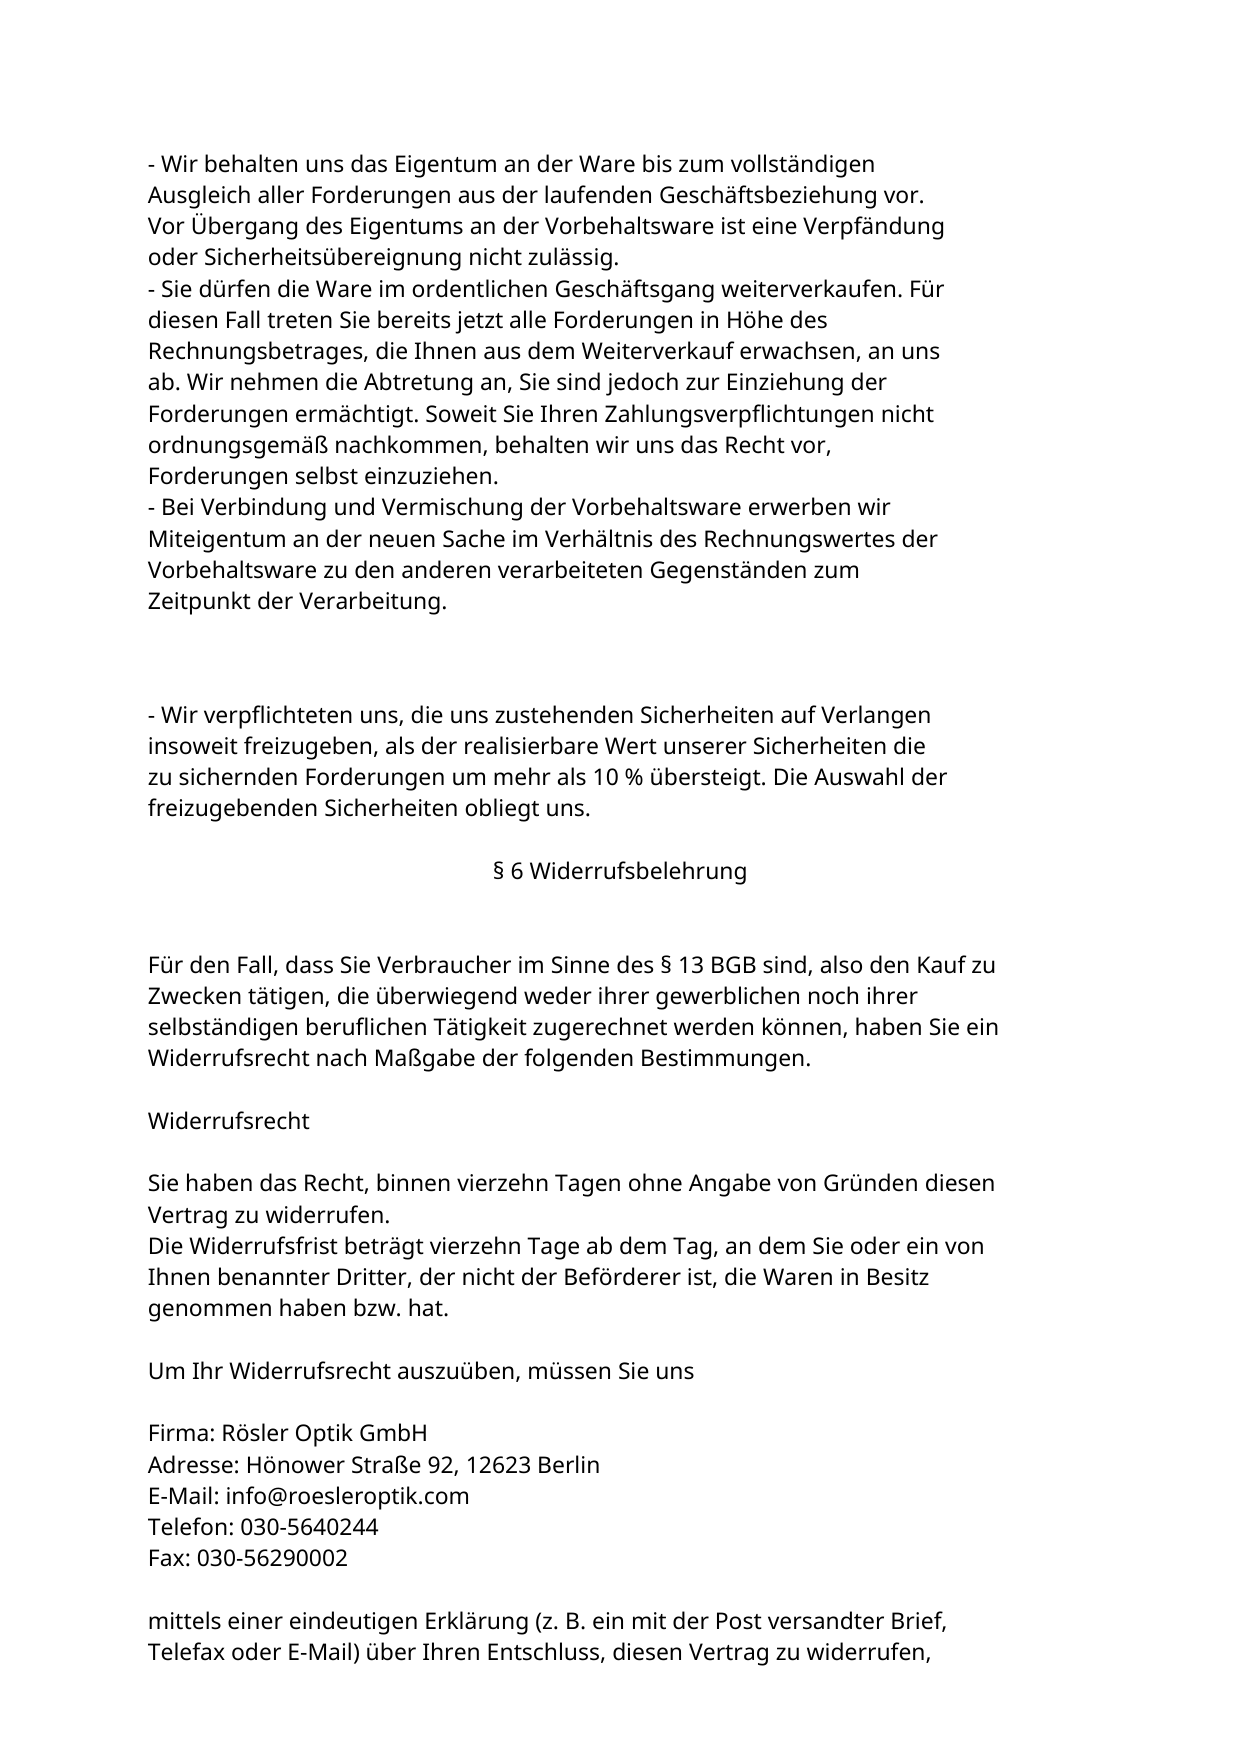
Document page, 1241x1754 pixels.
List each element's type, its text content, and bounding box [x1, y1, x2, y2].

text Widerrufsrecht [148, 1105, 1093, 1136]
text Die Widerrufsfrist beträgt vierzehn Tage ab dem Tag, an dem Sie oder ein von [148, 1230, 1093, 1261]
text Telefax oder E-Mail) über Ihren Entschluss, diesen Vertrag zu widerrufen, [148, 1636, 1093, 1667]
text mittels einer eindeutigen Erklärung (z. B. ein mit der Post versandter Brief, [148, 1605, 1093, 1636]
text genommen haben bzw. hat. [148, 1292, 1093, 1324]
text Rechnungsbetrages, die Ihnen aus dem Weiterverkauf erwachsen, an uns [148, 335, 1093, 366]
text Vorbehaltsware zu den anderen verarbeiteten Gegenständen zum [148, 554, 1093, 585]
text Sie haben das Recht, binnen vierzehn Tagen ohne Angabe von Gründen diesen [148, 1167, 1093, 1199]
text Forderungen selbst einzuziehen. [148, 460, 1093, 491]
text - Bei Verbindung und Vermischung der Vorbehaltsware erwerben wir [148, 491, 1093, 523]
text § 6 Widerrufsbelehrung [148, 855, 1093, 886]
text - Wir verpflichteten uns, die uns zustehenden Sicherheiten auf Verlangen [148, 699, 1093, 730]
text Miteigentum an der neuen Sache im Verhältnis des Rechnungswertes der [148, 523, 1093, 554]
text diesen Fall treten Sie bereits jetzt alle Forderungen in Höhe des [148, 304, 1093, 335]
text Zeitpunkt der Verarbeitung. [148, 585, 1093, 616]
text ab. Wir nehmen die Abtretung an, Sie sind jedoch zur Einziehung der [148, 366, 1093, 398]
text Firma: Rösler Optik GmbH [148, 1417, 1093, 1449]
text insoweit freizugeben, als der realisierbare Wert unserer Sicherheiten die [148, 730, 1093, 761]
text - Sie dürfen die Ware im ordentlichen Geschäftsgang weiterverkaufen. Für [148, 273, 1093, 304]
text Forderungen ermächtigt. Soweit Sie Ihren Zahlungsverpflichtungen nicht [148, 398, 1093, 429]
text selbständigen beruflichen Tätigkeit zugerechnet werden können, haben Sie ein [148, 1011, 1093, 1042]
text Zwecken tätigen, die überwiegend weder ihrer gewerblichen noch ihrer [148, 980, 1093, 1011]
text Ausgleich aller Forderungen aus der laufenden Geschäftsbeziehung vor. [148, 179, 1093, 210]
text ordnungsgemäß nachkommen, behalten wir uns das Recht vor, [148, 429, 1093, 460]
text Telefon: 030-5640244 [148, 1511, 1093, 1542]
text zu sichernden Forderungen um mehr als 10 % übersteigt. Die Auswahl der [148, 761, 1093, 792]
text Adresse: Hönower Straße 92, 12623 Berlin [148, 1449, 1093, 1480]
text Widerrufsrecht nach Maßgabe der folgenden Bestimmungen. [148, 1042, 1093, 1074]
text freizugebenden Sicherheiten obliegt uns. [148, 792, 1093, 824]
text oder Sicherheitsübereignung nicht zulässig. [148, 241, 1093, 273]
text Vor Übergang des Eigentums an der Vorbehaltsware ist eine Verpfändung [148, 210, 1093, 241]
text Für den Fall, dass Sie Verbraucher im Sinne des § 13 BGB sind, also den Kauf zu [148, 949, 1093, 980]
text Vertrag zu widerrufen. [148, 1199, 1093, 1230]
text E-Mail: info@roesleroptik.com [148, 1480, 1093, 1511]
text Um Ihr Widerrufsrecht auszuüben, müssen Sie uns [148, 1355, 1093, 1386]
text Fax: 030-56290002 [148, 1542, 1093, 1574]
text - Wir behalten uns das Eigentum an der Ware bis zum vollständigen [148, 148, 1093, 179]
text Ihnen benannter Dritter, der nicht der Beförderer ist, die Waren in Besitz [148, 1261, 1093, 1292]
